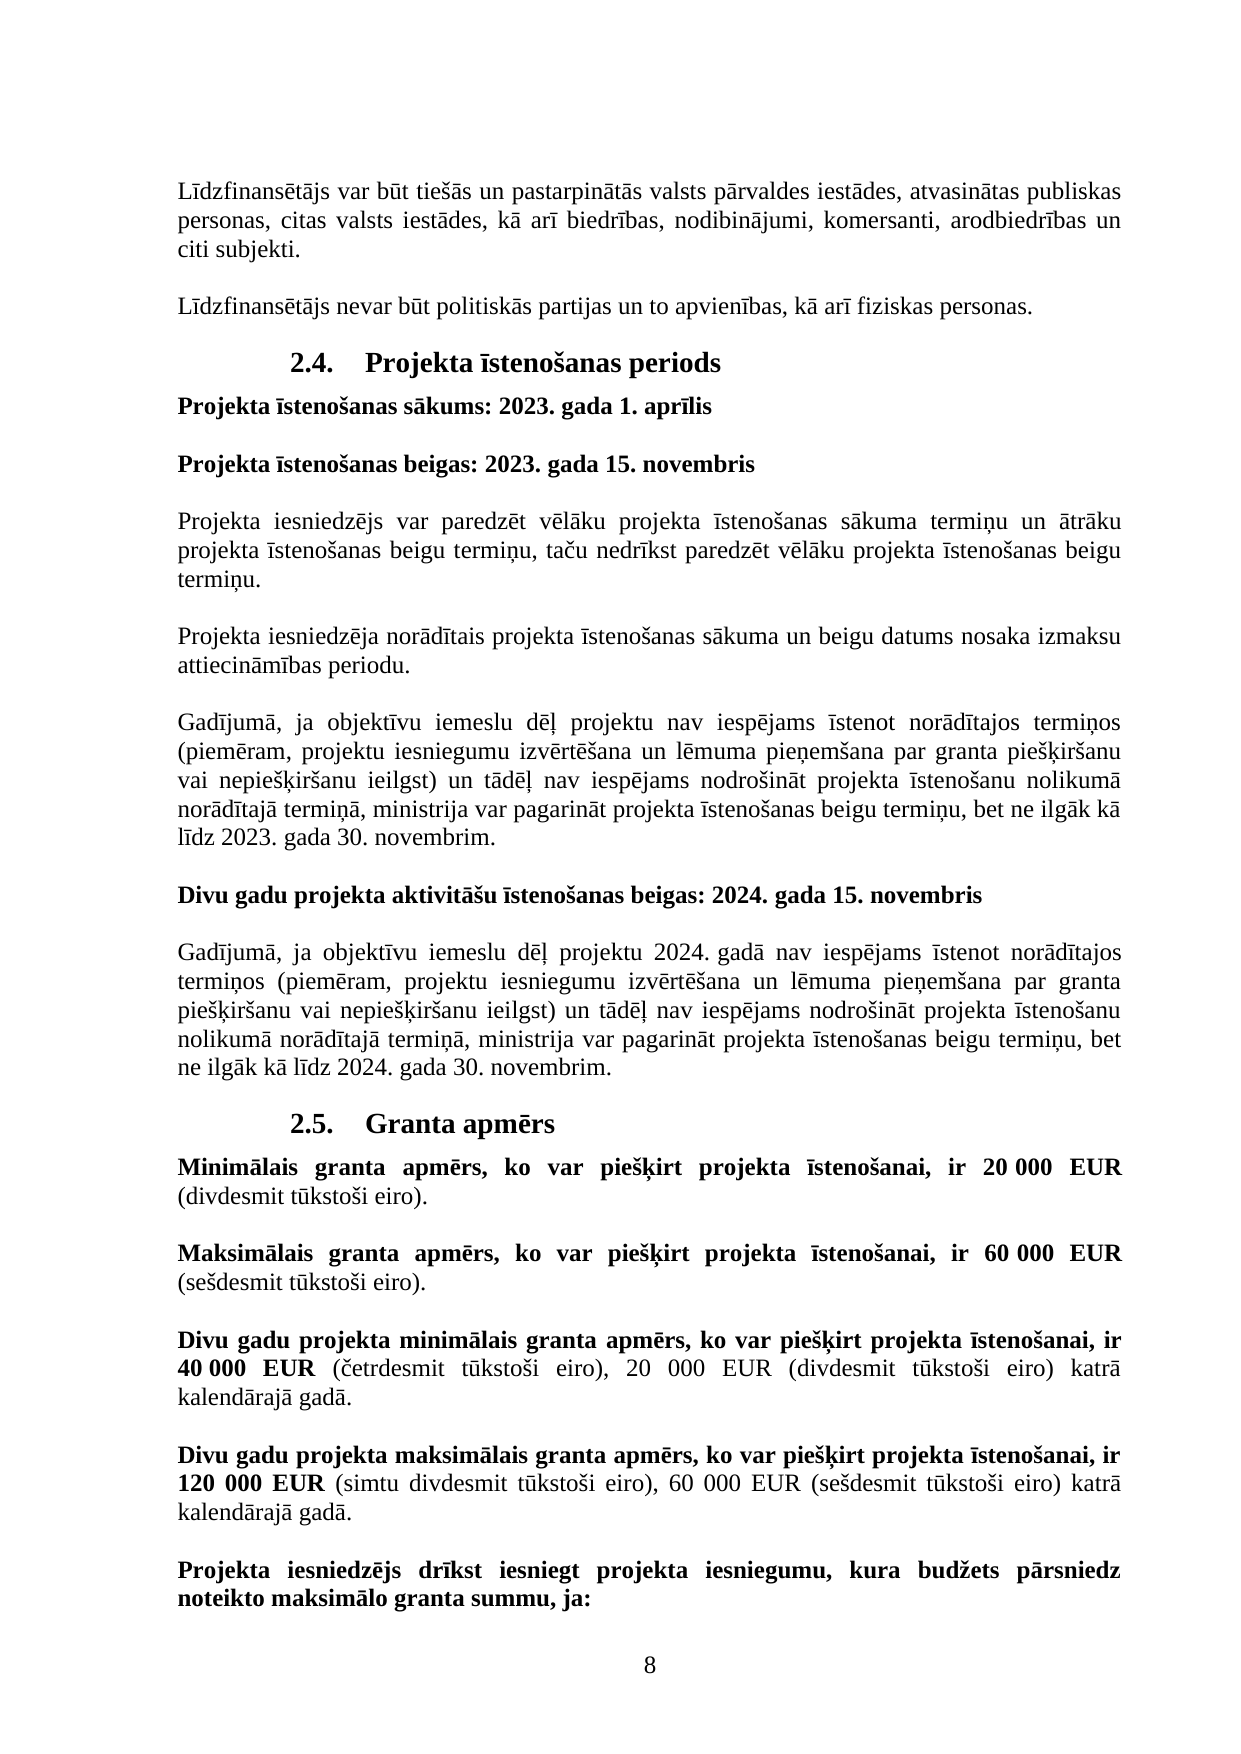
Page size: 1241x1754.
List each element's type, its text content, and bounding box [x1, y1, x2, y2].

text Līdzfinansētājs nevar būt politiskās partijas un to apvienības, kā arī fiziskas personas. [177, 291, 1122, 320]
text Projekta īstenošanas beigas: 2023. gada 15. novembris [177, 449, 1122, 477]
text Divu gadu projekta aktivitāšu īstenošanas beigas: 2024. gada 15. novembris [177, 880, 1122, 909]
text Projekta iesniedzēja norādītais projekta īstenošanas sākuma un beigu datums nosaka izmaksu attiecināmības periodu. [177, 621, 1122, 679]
text Projekta iesniedzējs var paredzēt vēlāku projekta īstenošanas sākuma termiņu un ātrāku projekta īstenošanas beigu termiņu, taču nedrīkst paredzēt vēlāku projekta īstenošanas beigu termiņu. [177, 506, 1122, 592]
text Minimālais granta apmērs, ko var piešķirt projekta īstenošanai, ir 20 000 EUR (divdesmit tūkstoši eiro). [177, 1152, 1122, 1210]
list Projekta iesniedzējs drīkst iesniegt projekta iesniegumu, kura budžets pārsniedz noteikto maksimālo granta summu, ja: [177, 1555, 1122, 1612]
text Līdzfinansētājs var būt tiešās un pastarpinātās valsts pārvaldes iestādes, atvasinātas publiskas personas, citas valsts iestādes, kā arī biedrības, nodibinājumi, komersanti, arodbiedrības un citi subjekti. [177, 176, 1122, 263]
subtitle Granta apmērs [290, 1106, 1122, 1140]
text Maksimālais granta apmērs, ko var piešķirt projekta īstenošanai, ir 60 000 EUR (sešdesmit tūkstoši eiro). [177, 1238, 1122, 1296]
text Divu gadu projekta maksimālais granta apmērs, ko var piešķirt projekta īstenošanai, ir 120 000 EUR (simtu divdesmit tūkstoši eiro), 60 000 EUR (sešdesmit tūkstoši eiro) katrā kalendārajā gadā. [177, 1440, 1122, 1526]
text Gadījumā, ja objektīvu iemeslu dēļ projektu nav iespējams īstenot norādītajos termiņos (piemēram, projektu iesniegumu izvērtēšana un lēmuma pieņemšana par granta piešķiršanu vai nepiešķiršanu ieilgst) un tādēļ nav iespējams nodrošināt projekta īstenošanu nolikumā norādītajā termiņā, ministrija var pagarināt projekta īstenošanas beigu termiņu, bet ne ilgāk kā līdz 2023. gada 30. novembrim. [177, 707, 1122, 851]
subtitle Projekta īstenošanas periods [290, 345, 1122, 379]
text Divu gadu projekta minimālais granta apmērs, ko var piešķirt projekta īstenošanai, ir 40 000 EUR (četrdesmit tūkstoši eiro), 20 000 EUR (divdesmit tūkstoši eiro) katrā kalendārajā gadā. [177, 1325, 1122, 1411]
text Gadījumā, ja objektīvu iemeslu dēļ projektu 2024. gadā nav iespējams īstenot norādītajos termiņos (piemēram, projektu iesniegumu izvērtēšana un lēmuma pieņemšana par granta piešķiršanu vai nepiešķiršanu ieilgst) un tādēļ nav iespējams nodrošināt projekta īstenošanu nolikumā norādītajā termiņā, ministrija var pagarināt projekta īstenošanas beigu termiņu, bet ne ilgāk kā līdz 2024. gada 30. novembrim. [177, 937, 1122, 1081]
text Projekta īstenošanas sākums: 2023. gada 1. aprīlis [177, 391, 1122, 420]
